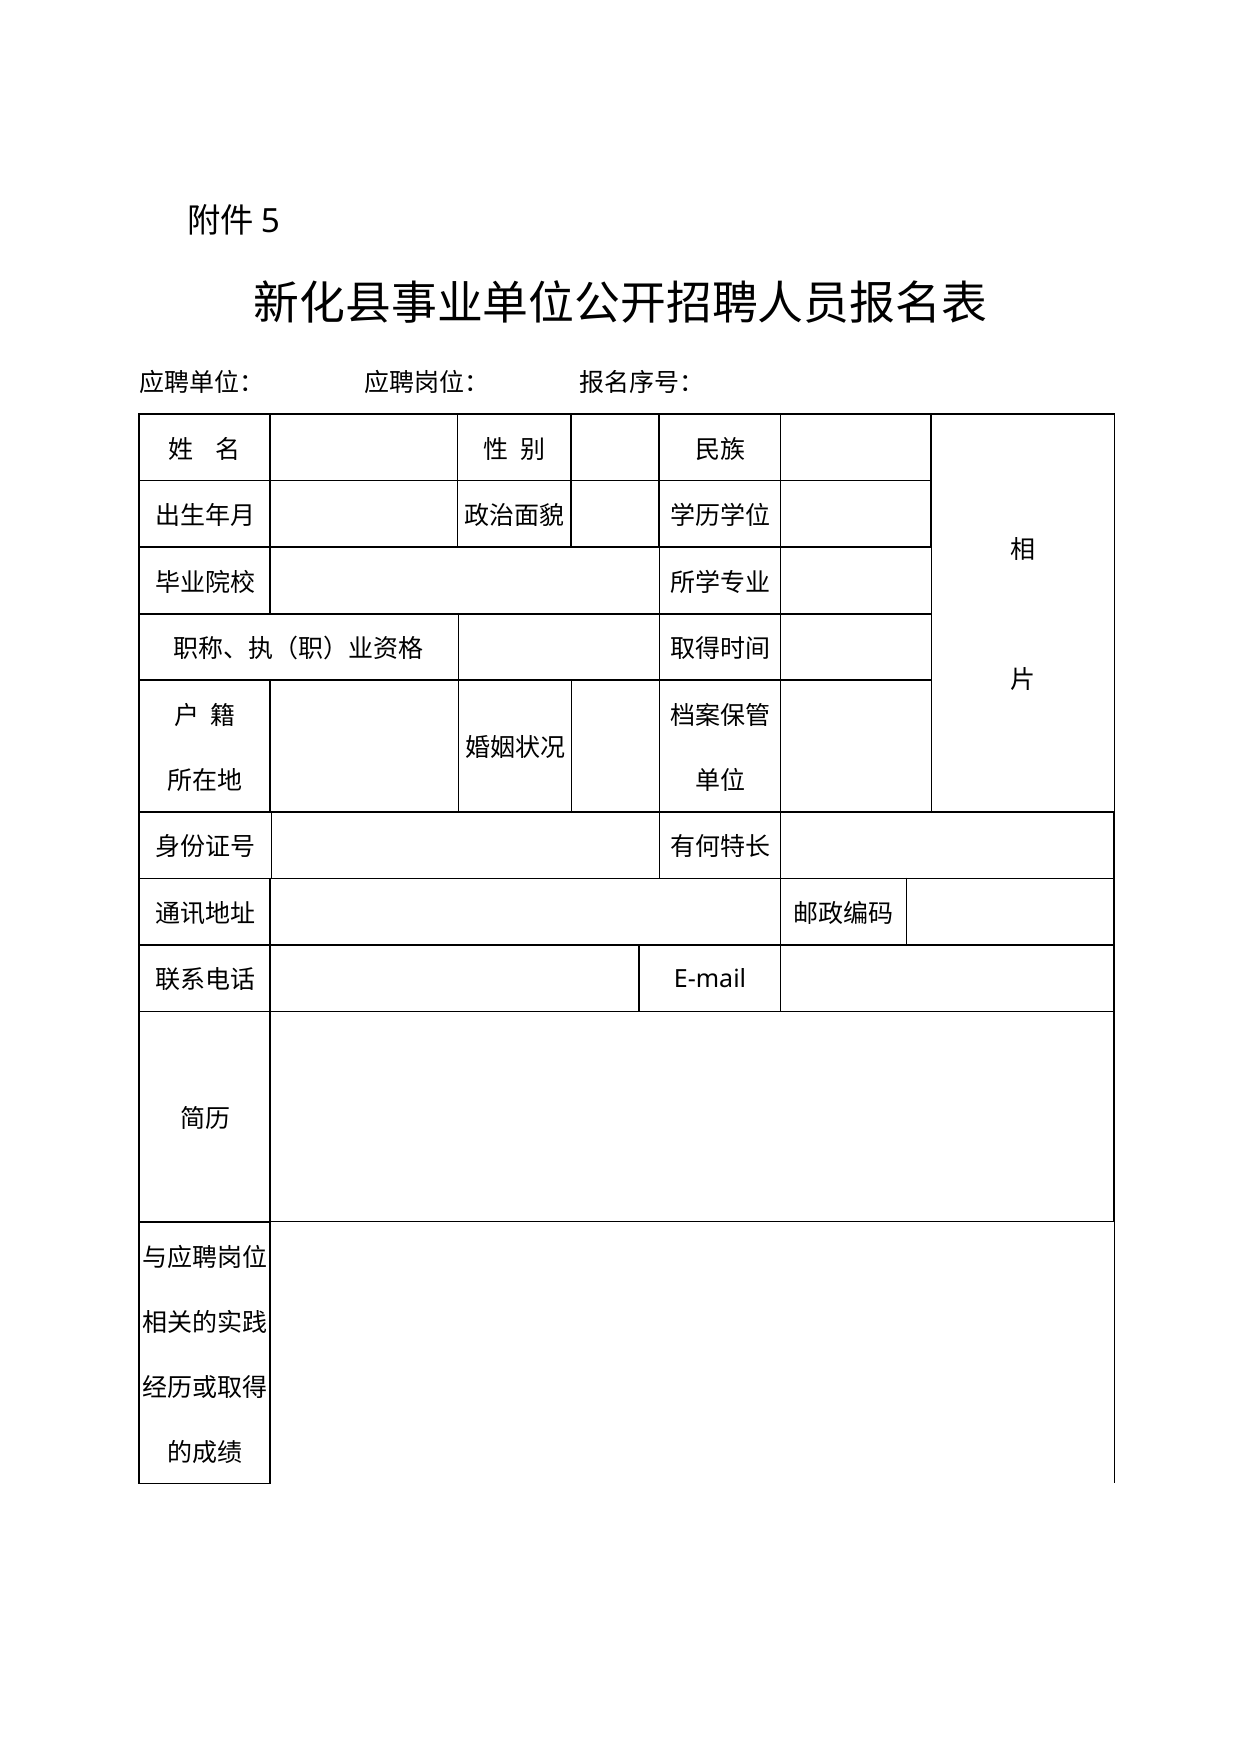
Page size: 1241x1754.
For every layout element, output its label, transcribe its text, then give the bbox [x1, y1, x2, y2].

table_cell [271, 415, 457, 480]
text 新化县事业单位公开招聘人员报名表 [187, 251, 1053, 348]
table_cell [271, 1222, 1114, 1483]
text 附件5 [187, 186, 1053, 251]
table_cell [572, 415, 658, 480]
table_cell 婚姻状况 [459, 681, 571, 811]
table_cell [271, 946, 638, 1011]
table_cell 政治面貌 [458, 481, 570, 546]
table_cell [459, 615, 659, 679]
table_cell [781, 946, 1113, 1011]
table_cell 简历 [140, 1012, 269, 1221]
table_cell [781, 681, 931, 811]
table_cell 姓 名 [140, 415, 269, 480]
table_cell 学历学位 [660, 481, 780, 546]
table_cell [271, 1012, 1113, 1221]
table_cell [781, 615, 931, 679]
table_cell 联系电话 [140, 946, 269, 1011]
table_cell 邮政编码 [781, 879, 906, 944]
table_cell 与应聘岗位相关的实践经历或取得的成绩 [140, 1223, 269, 1483]
table_cell 相 片 [932, 415, 1114, 811]
table_cell 所学专业 [660, 548, 780, 613]
table_cell [572, 481, 658, 546]
table_cell 有何特长 [660, 813, 780, 877]
table_cell 性 别 [458, 415, 570, 480]
table_cell [781, 415, 930, 480]
table_cell [271, 681, 458, 811]
table_cell [271, 548, 659, 613]
table_cell [781, 548, 931, 613]
table_cell 出生年月 [140, 481, 269, 546]
table_cell [781, 813, 1113, 877]
table_cell 民族 [660, 415, 780, 480]
table_cell 毕业院校 [140, 548, 269, 613]
table_cell 档案保管单位 [660, 681, 780, 811]
table_cell [271, 481, 457, 546]
table_cell [781, 481, 930, 546]
table_cell 户 籍 所在地 [140, 681, 269, 811]
table_header 应聘单位： 应聘岗位： 报名序号： [139, 348, 1114, 413]
table_cell [572, 681, 659, 811]
table_cell [907, 879, 1113, 944]
table_cell 取得时间 [660, 615, 780, 679]
table_cell [271, 879, 780, 944]
table_cell E-mail [640, 946, 780, 1011]
table_cell 通讯地址 [140, 879, 269, 944]
table_cell 身份证号 [140, 813, 271, 877]
table_cell 职称、执（职）业资格 [140, 615, 458, 679]
table_cell [272, 813, 659, 877]
